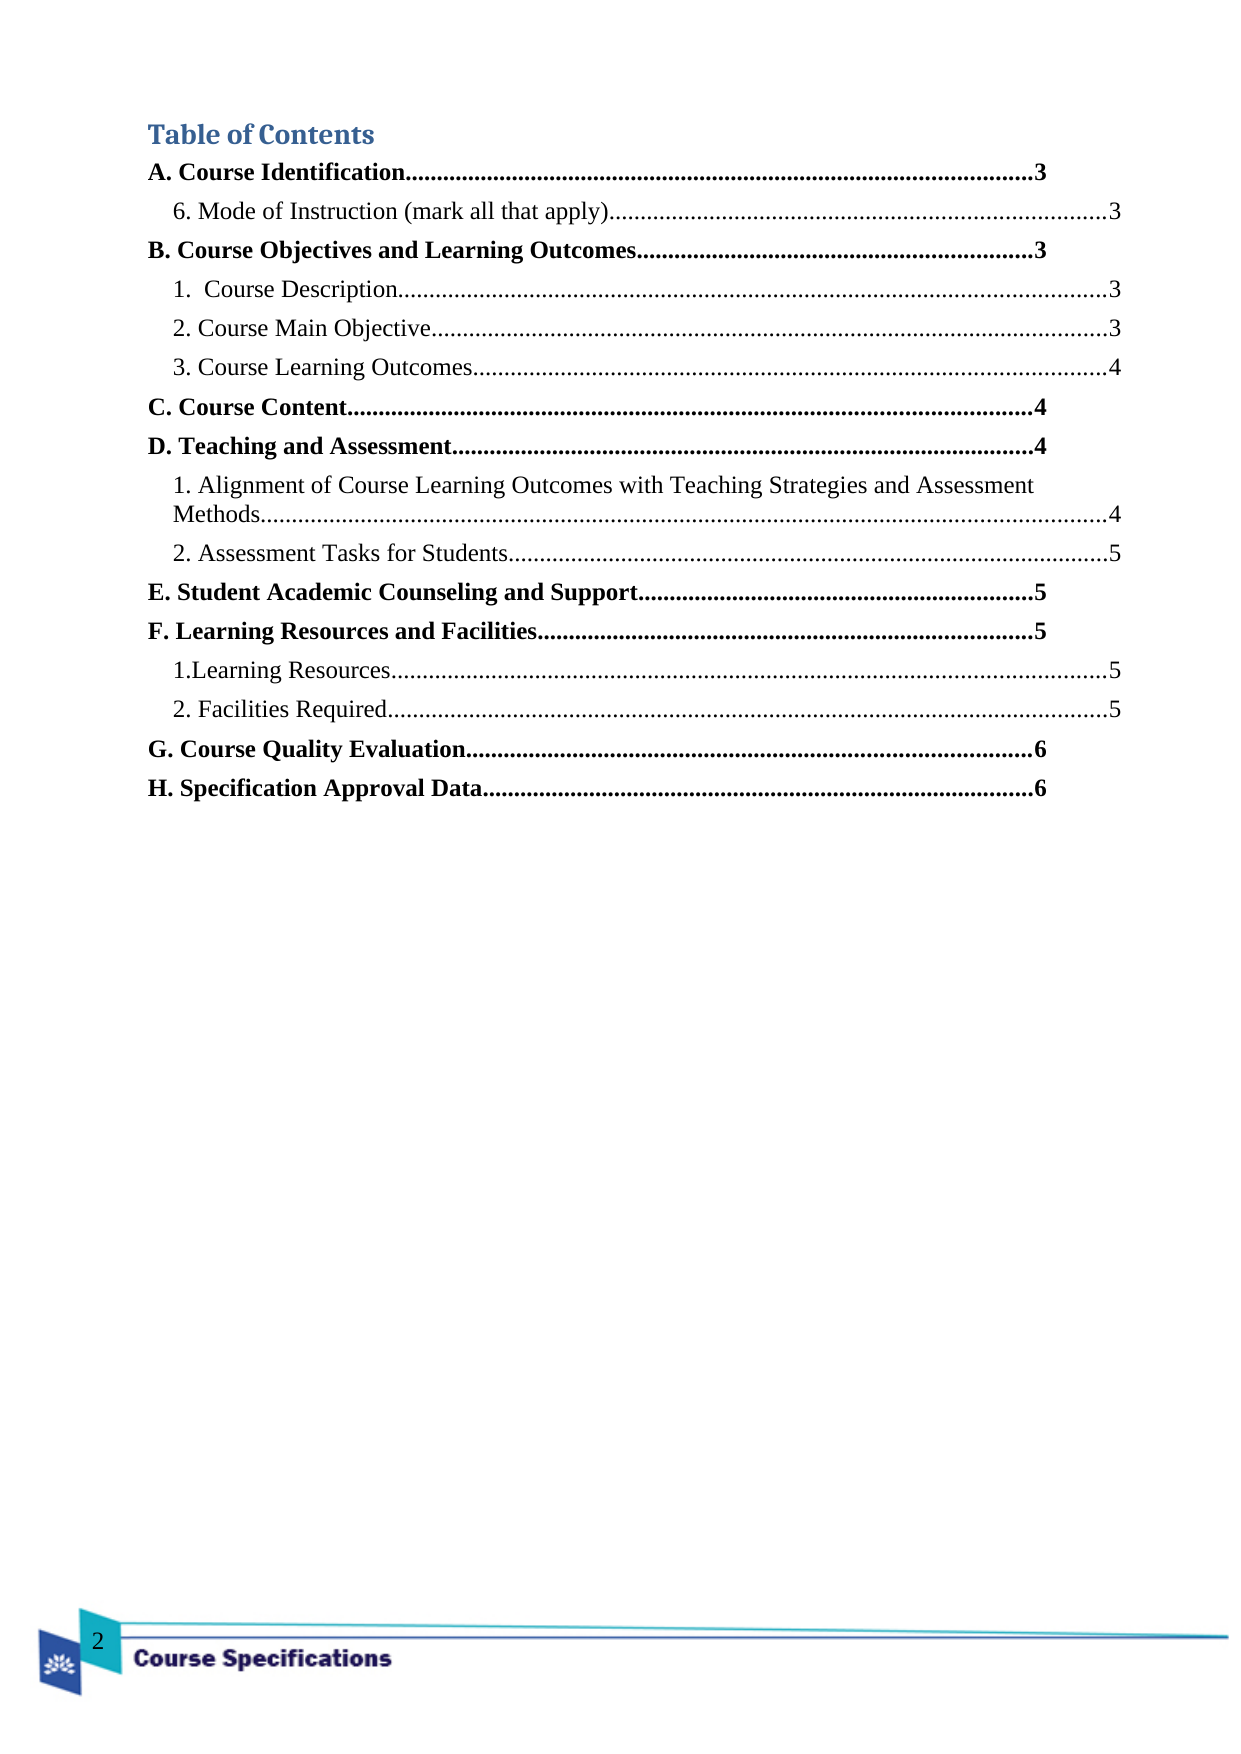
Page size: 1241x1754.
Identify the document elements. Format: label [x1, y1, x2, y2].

picture [29, 1588, 1229, 1714]
